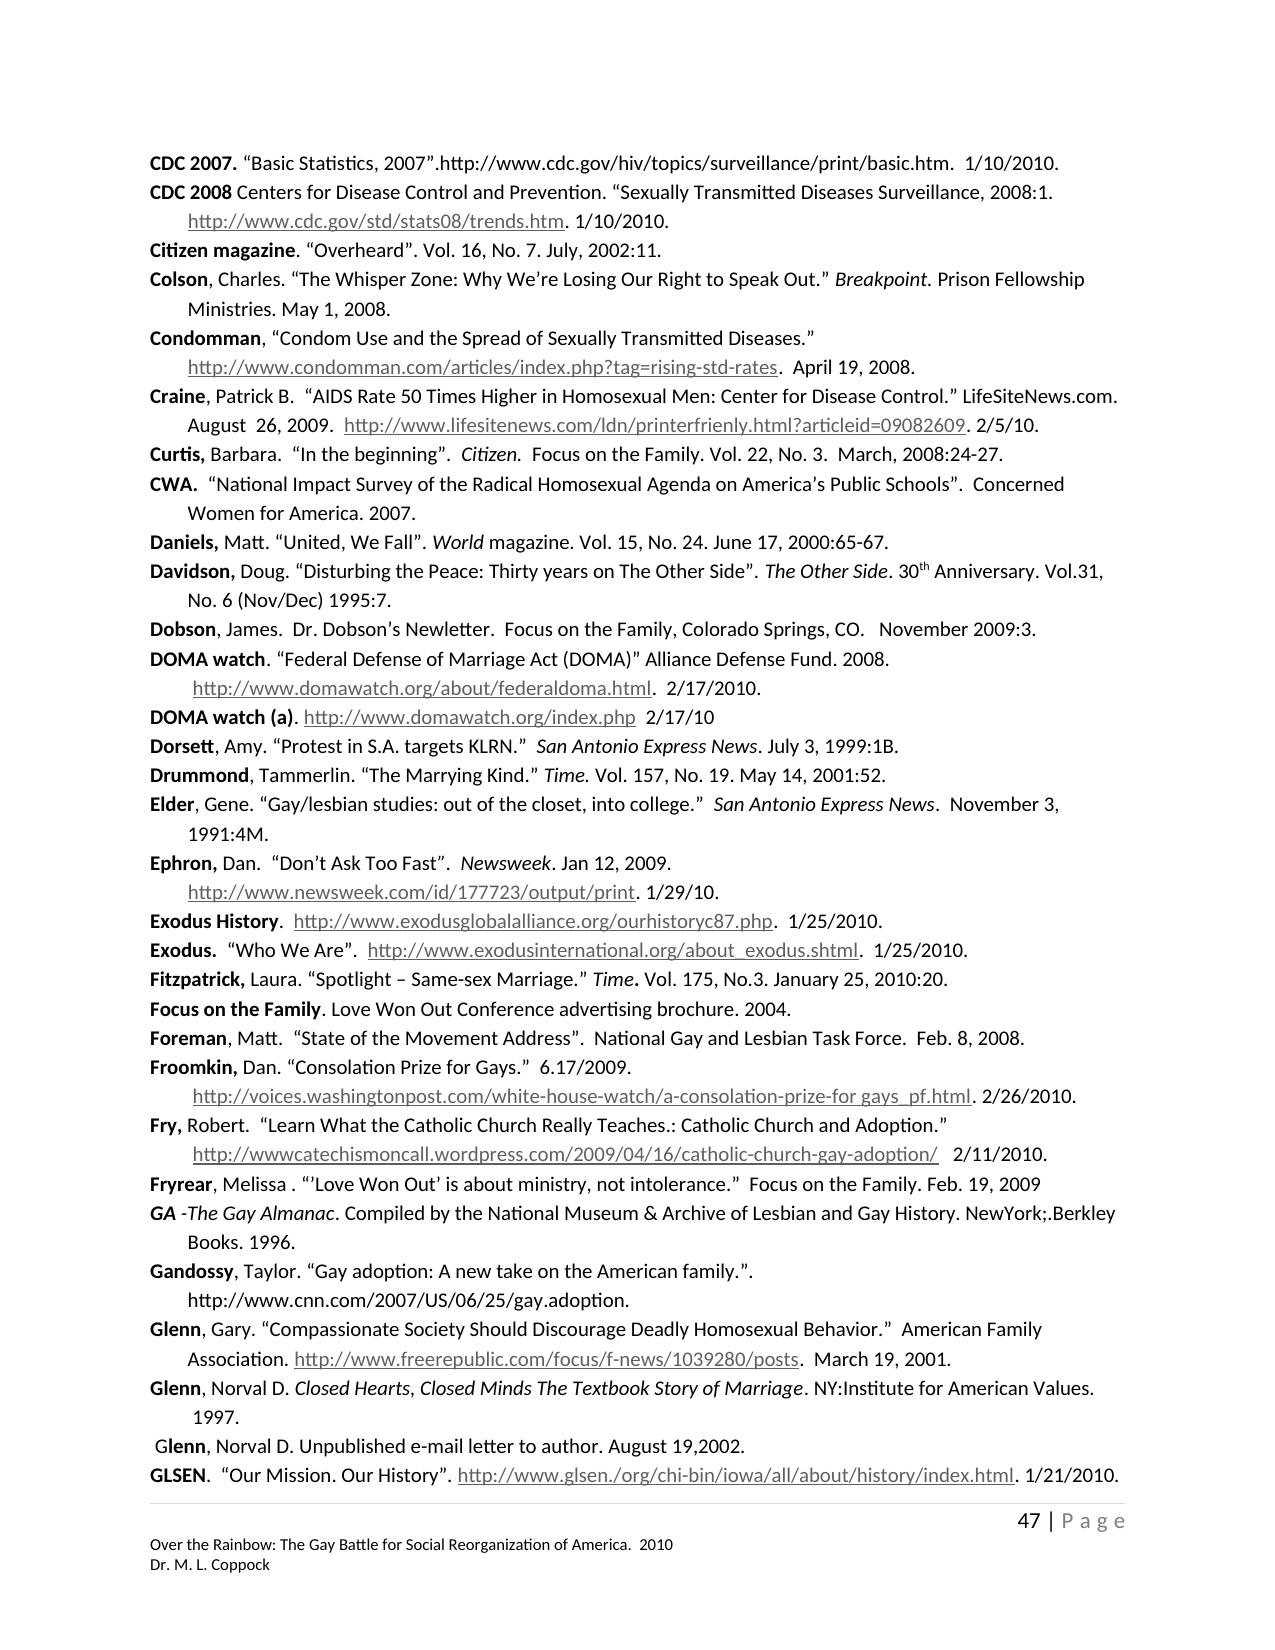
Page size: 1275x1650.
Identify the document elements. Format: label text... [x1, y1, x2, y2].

text Elder, Gene. “Gay/lesbian studies: out of the closet, into college.” San Antonio Express News. November 3, [150, 792, 1125, 817]
text Colson, Charles. “The Whisper Zone: Why We’re Losing Our Right to Speak Out.” Breakpoint. Prison Fellowship [150, 267, 1125, 292]
text Condomman, “Condom Use and the Spread of Sexually Transmitted Diseases.” [150, 325, 1125, 350]
text Glenn, Norval D. Unpublished e-mail letter to author. August 19,2002. [150, 1433, 1125, 1459]
text CWA. “National Impact Survey of the Radical Homosexual Agenda on America’s Public Schools”. Concerned [150, 471, 1125, 496]
text Dorsett, Amy. “Protest in S.A. targets KLRN.” San Antonio Express News. July 3, 1999:1B. [150, 733, 1125, 759]
text Davidson, Doug. “Disturbing the Peace: Thirty years on The Other Side”. The Other Side. 30th Anniversary. Vol.31, [150, 558, 1125, 584]
text http://wwwcatechismoncall.wordpress.com/2009/04/16/catholic-church-gay-adoption/ 2/11/2010. [150, 1142, 1125, 1167]
text Association. http://www.freerepublic.com/focus/f-news/1039280/posts. March 19, 2001. [150, 1346, 1125, 1371]
text Craine, Patrick B. “AIDS Rate 50 Times Higher in Homosexual Men: Center for Disease Control.” LifeSiteNews.com. [150, 383, 1125, 409]
text GA -The Gay Almanac. Compiled by the National Museum & Archive of Lesbian and Gay History. NewYork;.Berkley [150, 1200, 1125, 1225]
text Citizen magazine. “Overheard”. Vol. 16, No. 7. July, 2002:11. [150, 237, 1125, 263]
text http://www.cdc.gov/std/stats08/trends.htm. 1/10/2010. [150, 208, 1125, 234]
text August 26, 2009. http://www.lifesitenews.com/ldn/printerfrienly.html?articleid=09082609. 2/5/10. [150, 412, 1125, 438]
text DOMA watch. “Federal Defense of Marriage Act (DOMA)” Alliance Defense Fund. 2008. [150, 646, 1125, 671]
text Women for America. 2007. [150, 500, 1125, 525]
text GLSEN. “Our Mission. Our History”. http://www.glsen./org/chi-bin/iowa/all/about/history/index.html. 1/21/2010. [150, 1462, 1125, 1488]
text http://www.cnn.com/2007/US/06/25/gay.adoption. [150, 1287, 1125, 1313]
text http://www.newsweek.com/id/177723/output/print. 1/29/10. [150, 879, 1125, 904]
text Foreman, Matt. “State of the Movement Address”. National Gay and Lesbian Task Force. Feb. 8, 2008. [150, 1025, 1125, 1050]
text CDC 2007. “Basic Statistics, 2007”.http://www.cdc.gov/hiv/topics/surveillance/print/basic.htm. 1/10/2010. [150, 150, 1125, 175]
text Glenn, Gary. “Compassionate Society Should Discourage Deadly Homosexual Behavior.” American Family [150, 1317, 1125, 1342]
text Focus on the Family. Love Won Out Conference advertising brochure. 2004. [150, 996, 1125, 1021]
text Fry, Robert. “Learn What the Catholic Church Really Teaches.: Catholic Church and Adoption.” [150, 1112, 1125, 1138]
text CDC 2008 Centers for Disease Control and Prevention. “Sexually Transmitted Diseases Surveillance, 2008:1. [150, 179, 1125, 204]
text Curtis, Barbara. “In the beginning”. Citizen. Focus on the Family. Vol. 22, No. 3. March, 2008:24-27. [150, 442, 1125, 467]
text Exodus. “Who We Are”. http://www.exodusinternational.org/about_exodus.shtml. 1/25/2010. [150, 937, 1125, 963]
text 1991:4M. [150, 821, 1125, 846]
text http://voices.washingtonpost.com/white-house-watch/a-consolation-prize-for gays_pf.html. 2/26/2010. [150, 1083, 1125, 1109]
text Fryrear, Melissa . “’Love Won Out’ is about ministry, not intolerance.” Focus on the Family. Feb. 19, 2009 [150, 1171, 1125, 1196]
text Ministries. May 1, 2008. [150, 296, 1125, 321]
text No. 6 (Nov/Dec) 1995:7. [150, 587, 1125, 613]
text http://www.condomman.com/articles/index.php?tag=rising-std-rates. April 19, 2008. [150, 354, 1125, 379]
text Glenn, Norval D. Closed Hearts, Closed Minds The Textbook Story of Marriage. NY:Institute for American Values. [150, 1375, 1125, 1400]
text Dobson, James. Dr. Dobson’s Newletter. Focus on the Family, Colorado Springs, CO. November 2009:3. [150, 617, 1125, 642]
text Daniels, Matt. “United, We Fall”. World magazine. Vol. 15, No. 24. June 17, 2000:65-67. [150, 529, 1125, 554]
text Fitzpatrick, Laura. “Spotlight – Same-sex Marriage.” Time. Vol. 175, No.3. January 25, 2010:20. [150, 967, 1125, 992]
text Exodus History. http://www.exodusglobalalliance.org/ourhistoryc87.php. 1/25/2010. [150, 908, 1125, 934]
text http://www.domawatch.org/about/federaldoma.html. 2/17/2010. [150, 675, 1125, 700]
text DOMA watch (a). http://www.domawatch.org/index.php 2/17/10 [150, 704, 1125, 729]
text Froomkin, Dan. “Consolation Prize for Gays.” 6.17/2009. [150, 1054, 1125, 1079]
text Ephron, Dan. “Don’t Ask Too Fast”. Newsweek. Jan 12, 2009. [150, 850, 1125, 875]
text Drummond, Tammerlin. “The Marrying Kind.” Time. Vol. 157, No. 19. May 14, 2001:52. [150, 762, 1125, 788]
text 1997. [150, 1404, 1125, 1429]
text Books. 1996. [150, 1229, 1125, 1254]
text Gandossy, Taylor. “Gay adoption: A new take on the American family.”. [150, 1258, 1125, 1284]
